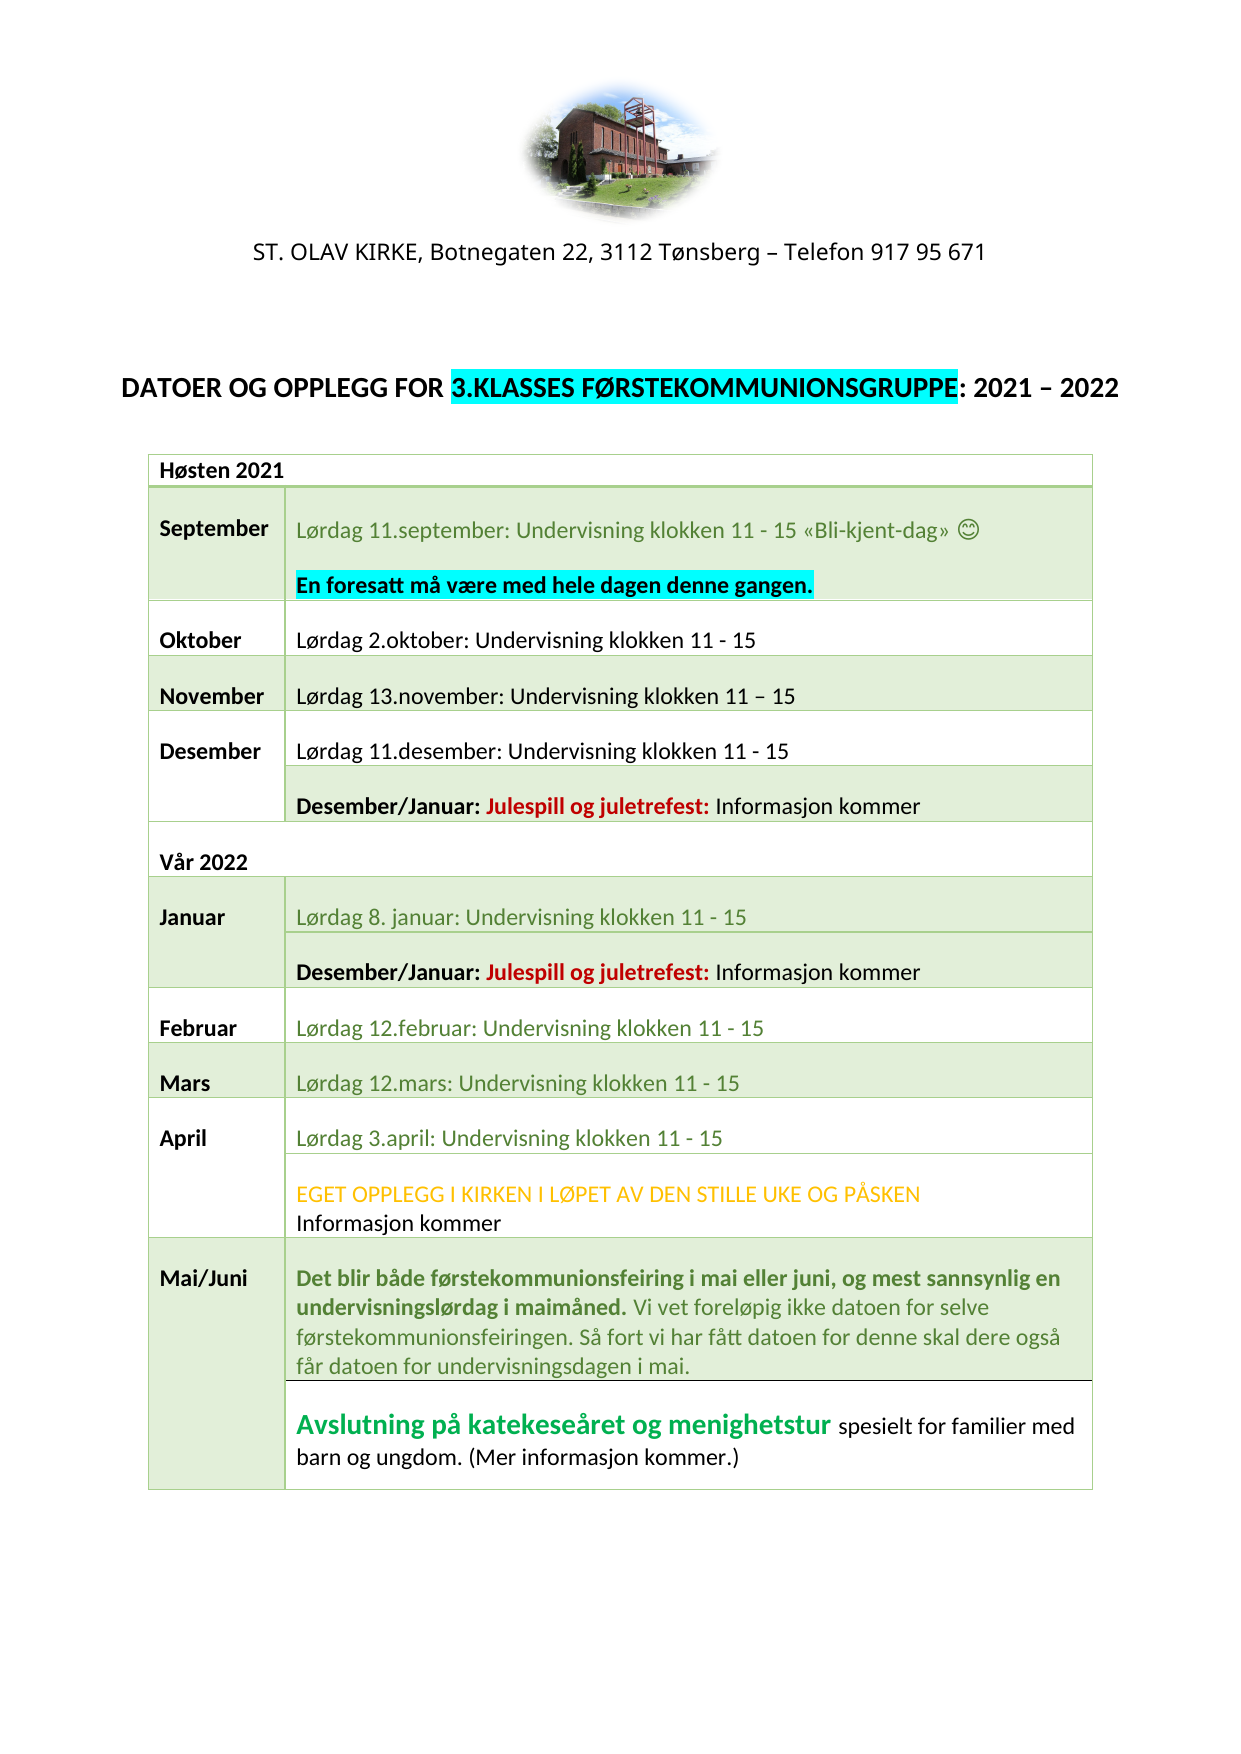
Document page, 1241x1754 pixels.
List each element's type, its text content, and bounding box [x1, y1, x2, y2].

table_cell Februar [149, 988, 284, 1042]
text DATOER OG OPPLEGG FOR 3.KLASSES FØRSTEKOMMUNIONSGRUPPE: 2021 – 2022 [75, 369, 451, 404]
table_cell April [149, 1098, 284, 1237]
picture [546, 105, 694, 199]
table_cell Lørdag 3.april: Undervisning klokken 11 - 15 [286, 1098, 1092, 1153]
table_cell Lørdag 2.oktober: Undervisning klokken 11 - 15 [286, 601, 1092, 655]
table_cell Avslutning på katekeseåret og menighetstur spesielt for familier med barn og ungdom. (Mer informasjon kommer.) [286, 1381, 1092, 1489]
table_cell Mars [149, 1043, 284, 1097]
table_cell Lørdag 11.september: Undervisning klokken 11 - 15 «Bli-kjent-dag» En foresatt må være med hele dagen denne gangen. [286, 488, 1092, 599]
table_cell Lørdag 12.februar: Undervisning klokken 11 - 15 [286, 988, 1092, 1042]
table_cell Vår 2022 [149, 822, 1092, 876]
table_cell Lørdag 8. januar: Undervisning klokken 11 - 15 [286, 877, 1092, 931]
table_cell Desember/Januar: Julespill og juletrefest: Informasjon kommer [286, 766, 1092, 821]
table_cell Lørdag 13.november: Undervisning klokken 11 – 15 [286, 656, 1092, 710]
table_cell September [149, 488, 284, 599]
table_header Høsten 2021 [149, 455, 1092, 484]
table_cell Det blir både førstekommunionsfeiring i mai eller juni, og mest sannsynlig en undervisningslørdag i maimåned. Vi vet foreløpig ikke datoen for selve førstekommunionsfeiringen. Så fort vi har fått datoen for denne skal dere også får datoen for undervisningsdagen i mai. [286, 1238, 1092, 1380]
table_cell EGET OPPLEGG I KIRKEN I LØPET AV DEN STILLE UKE OG PÅSKEN Informasjon kommer [286, 1154, 1092, 1237]
text DATOER OG OPPLEGG FOR 3.KLASSES FØRSTEKOMMUNIONSGRUPPE: 2021 – 2022 [958, 369, 1165, 404]
table_cell Mai/Juni [149, 1238, 284, 1489]
table_cell Desember [149, 711, 284, 821]
table_cell November [149, 656, 284, 710]
table_cell Desember/Januar: Julespill og juletrefest: Informasjon kommer [286, 933, 1092, 987]
table_cell Lørdag 12.mars: Undervisning klokken 11 - 15 [286, 1043, 1092, 1097]
table_cell Januar [149, 877, 284, 987]
table_cell Oktober [149, 601, 284, 655]
table_cell Lørdag 11.desember: Undervisning klokken 11 - 15 [286, 711, 1092, 765]
